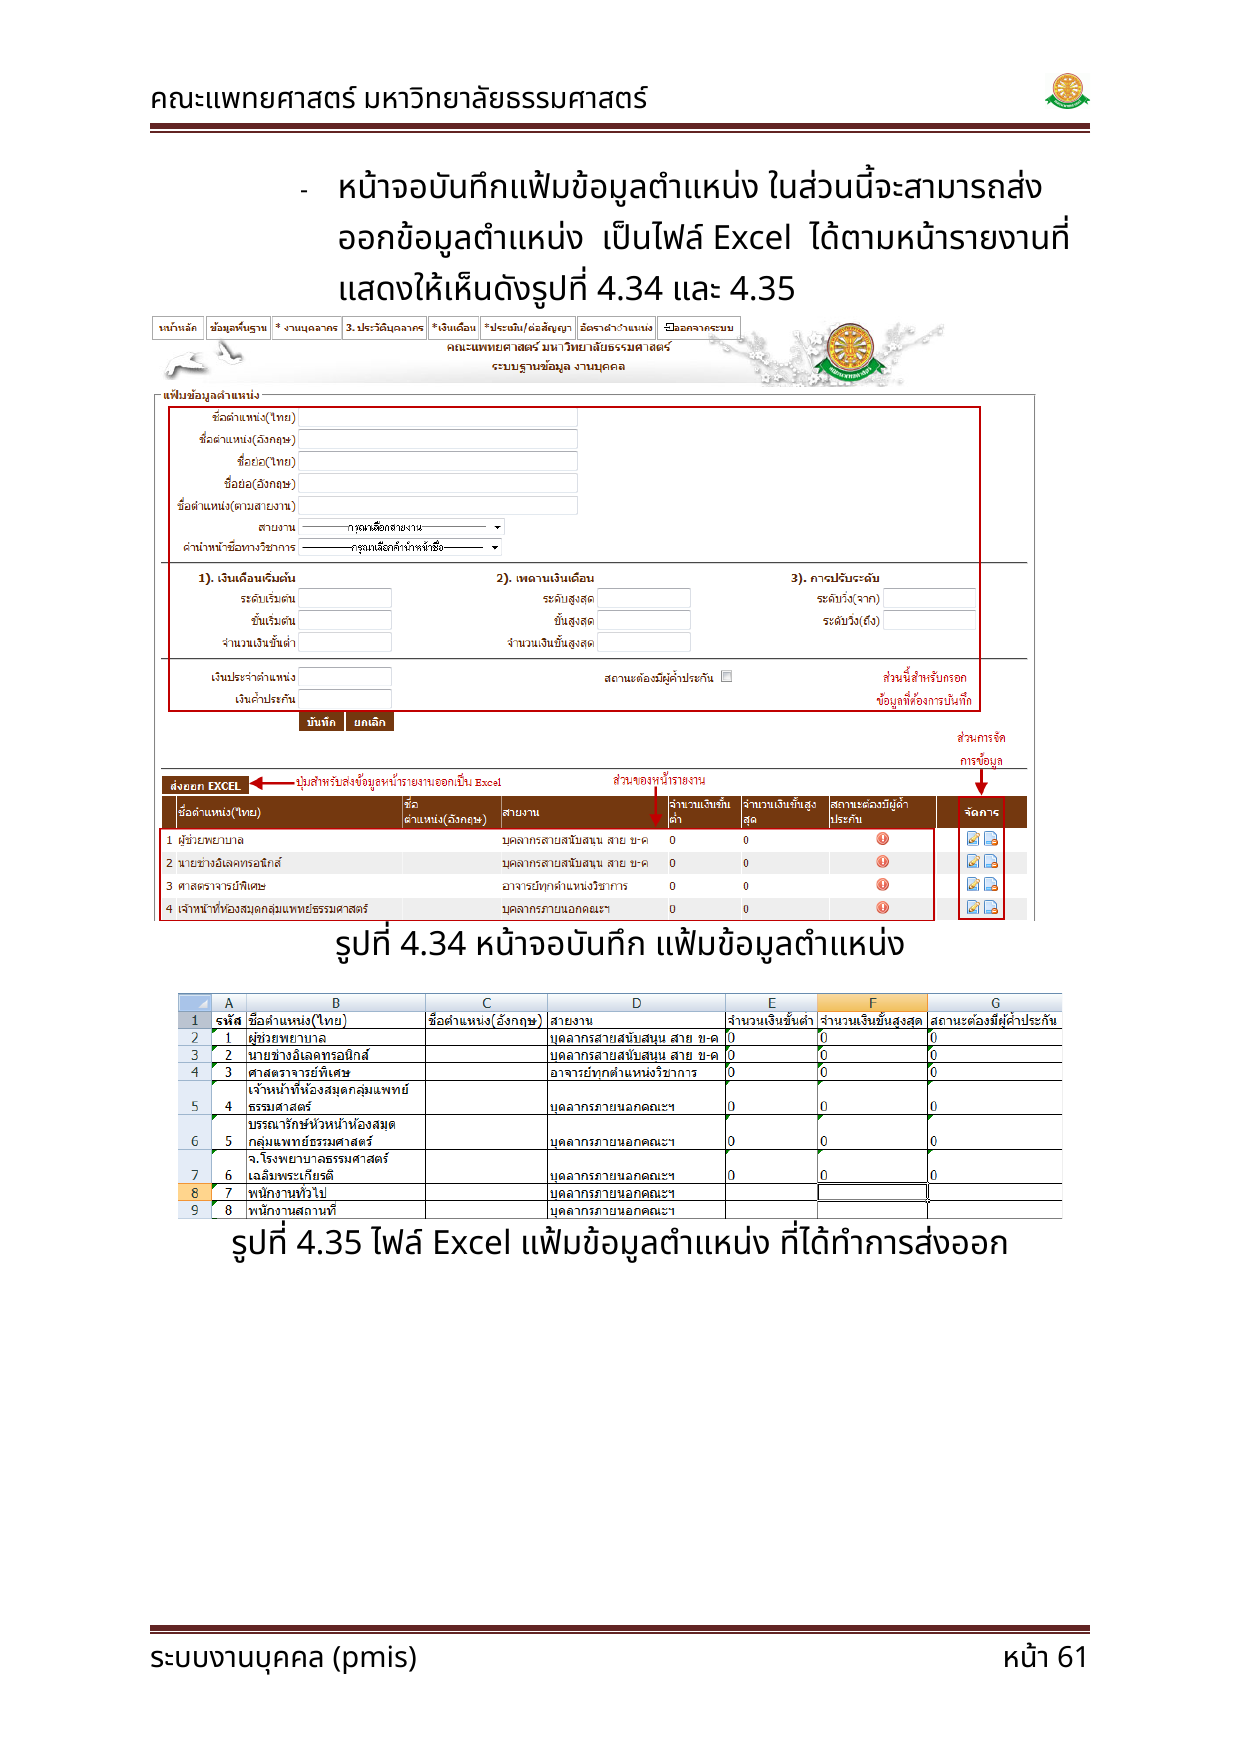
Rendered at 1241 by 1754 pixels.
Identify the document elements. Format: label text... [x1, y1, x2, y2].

list หน้าจอบันทึกแฟ้มข้อมูลตำแหน่ง ในส่วนนี้จะสามารถส่งออกข้อมูลตำแหน่ง เป็นไฟล์ Excel ได้ตามหน้ารายงานที่แสดงให้เห็นดังรูปที่ 4.34 และ 4.35 [300, 163, 1090, 315]
picture [1045, 73, 1091, 109]
picture [178, 993, 1063, 1219]
picture [150, 315, 1037, 921]
text รูปที่ 4.35 ไฟล์ Excel แฟ้มข้อมูลตำแหน่ง ที่ได้ทำการส่งออก [150, 1218, 1090, 1269]
text รูปที่ 4.34 หน้าจอบันทึก แฟ้มข้อมูลตำแหน่ง [150, 920, 1090, 971]
